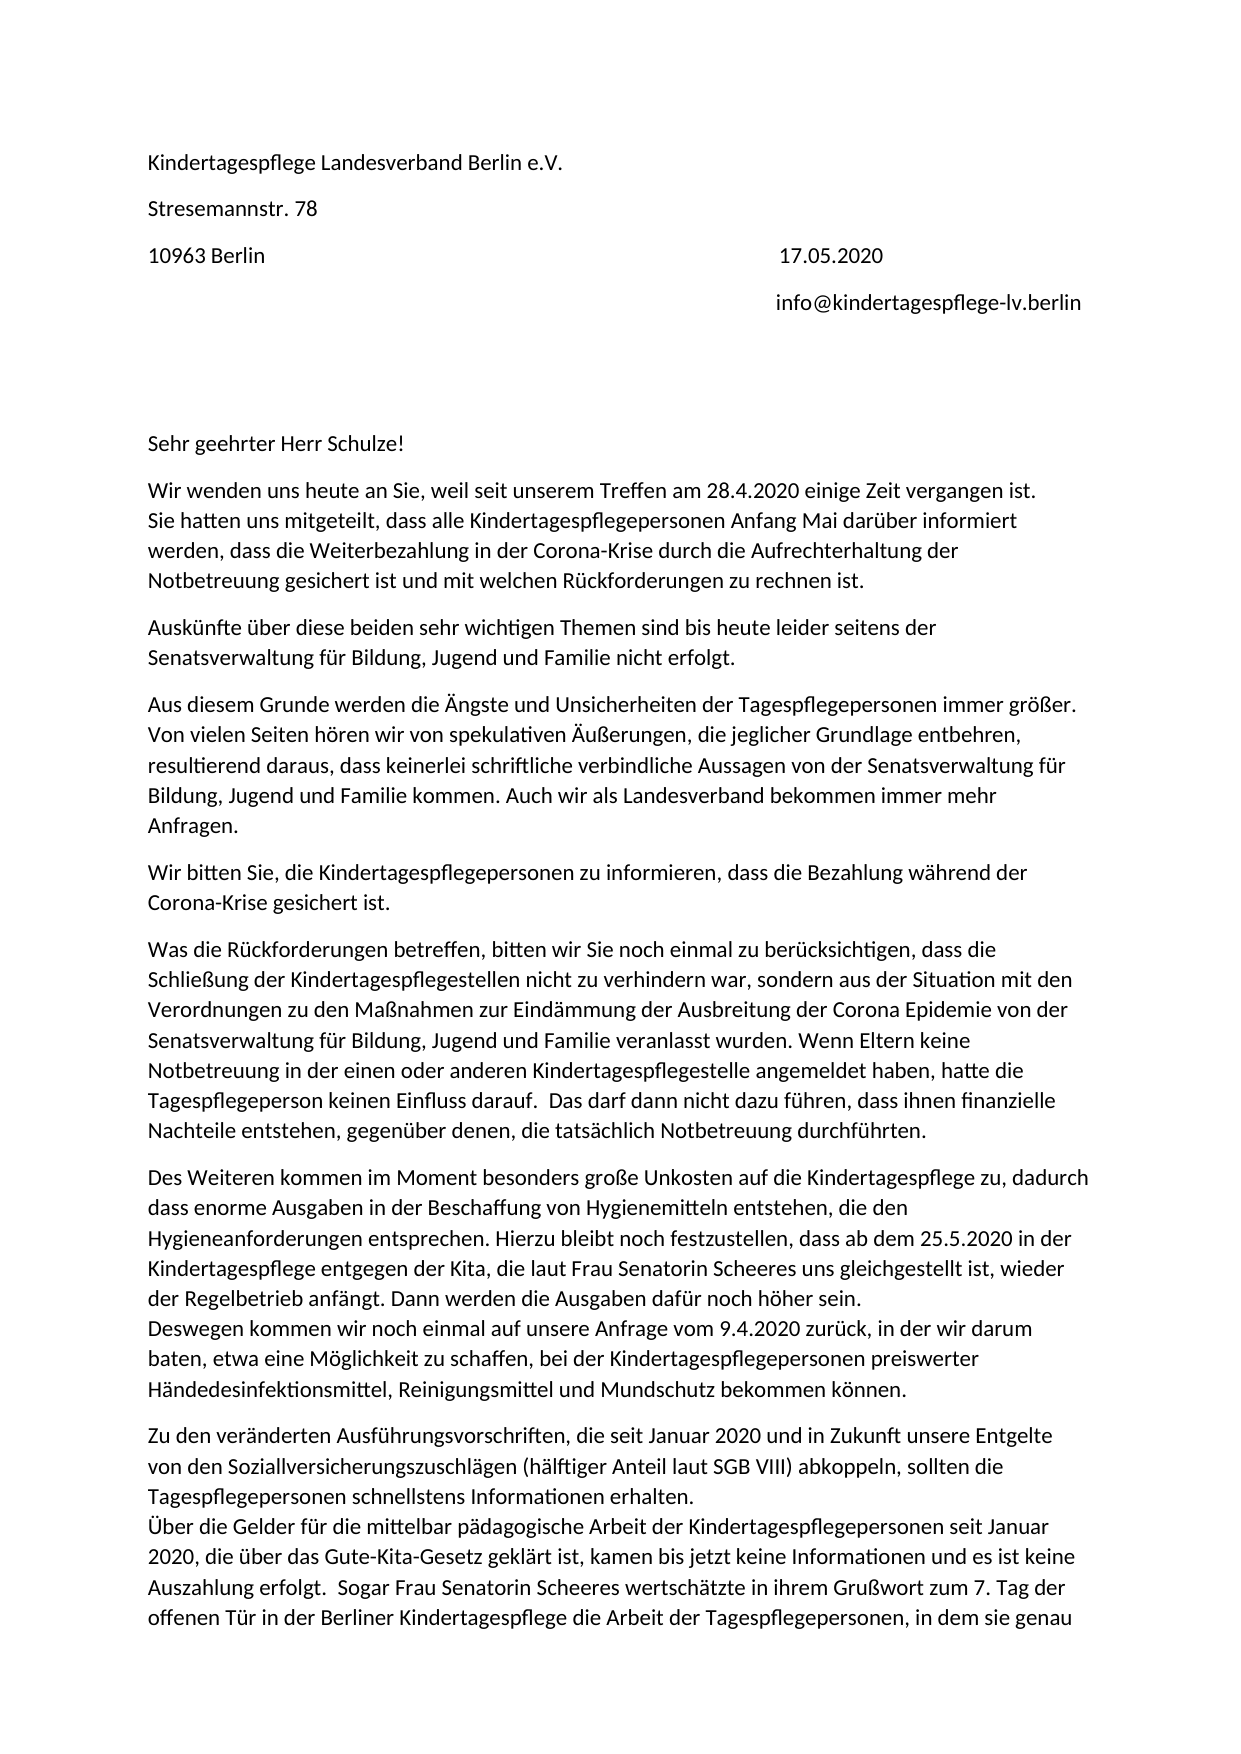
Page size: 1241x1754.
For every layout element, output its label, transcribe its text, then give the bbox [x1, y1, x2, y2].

text 10963 Berlin 17.05.2020 [148, 241, 1093, 269]
text Des Weiteren kommen im Moment besonders große Unkosten auf die Kindertagespflege zu, dadurch dass enorme Ausgaben in der Beschaffung von Hygienemitteln entstehen, die den Hygieneanforderungen entsprechen. Hierzu bleibt noch festzustellen, dass ab dem 25.5.2020 in der Kindertagespflege entgegen der Kita, die laut Frau Senatorin Scheeres uns gleichgestellt ist, wieder der Regelbetrieb anfängt. Dann werden die Ausgaben dafür noch höher sein. Deswegen kommen wir noch einmal auf unsere Anfrage vom 9.4.2020 zurück, in der wir darum baten, etwa eine Möglichkeit zu schaffen, bei der Kindertagespflegepersonen preiswerter Händedesinfektionsmittel, Reinigungsmittel und Mundschutz bekommen können. [148, 1163, 1093, 1403]
text Was die Rückforderungen betreffen, bitten wir Sie noch einmal zu berücksichtigen, dass die Schließung der Kindertagespflegestellen nicht zu verhindern war, sondern aus der Situation mit den Verordnungen zu den Maßnahmen zur Eindämmung der Ausbreitung der Corona Epidemie von der Senatsverwaltung für Bildung, Jugend und Familie veranlasst wurden. Wenn Eltern keine Notbetreuung in der einen oder anderen Kindertagespflegestelle angemeldet haben, hatte die Tagespflegeperson keinen Einfluss darauf. Das darf dann nicht dazu führen, dass ihnen finanzielle Nachteile entstehen, gegenüber denen, die tatsächlich Notbetreuung durchführten. [148, 935, 1093, 1144]
text info@kindertagespflege-lv.berlin [148, 288, 1093, 316]
text Sehr geehrter Herr Schulze! [148, 429, 1093, 457]
text Stresemannstr. 78 [148, 194, 1093, 222]
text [148, 1422, 1093, 1631]
text Wir wenden uns heute an Sie, weil seit unserem Treffen am 28.4.2020 einige Zeit vergangen ist. Sie hatten uns mitgeteilt, dass alle Kindertagespflegepersonen Anfang Mai darüber informiert werden, dass die Weiterbezahlung in der Corona-Krise durch die Aufrechterhaltung der Notbetreuung gesichert ist und mit welchen Rückforderungen zu rechnen ist. [148, 476, 1093, 594]
text Kindertagespflege Landesverband Berlin e.V. [148, 148, 1093, 176]
text Aus diesem Grunde werden die Ängste und Unsicherheiten der Tagespflegepersonen immer größer. Von vielen Seiten hören wir von spekulativen Äußerungen, die jeglicher Grundlage entbehren, resultierend daraus, dass keinerlei schriftliche verbindliche Aussagen von der Senatsverwaltung für Bildung, Jugend und Familie kommen. Auch wir als Landesverband bekommen immer mehr Anfragen. [148, 690, 1093, 839]
text Wir bitten Sie, die Kindertagespflegepersonen zu informieren, dass die Bezahlung während der Corona-Krise gesichert ist. [148, 858, 1093, 916]
text Auskünfte über diese beiden sehr wichtigen Themen sind bis heute leider seitens der Senatsverwaltung für Bildung, Jugend und Familie nicht erfolgt. [148, 613, 1093, 671]
